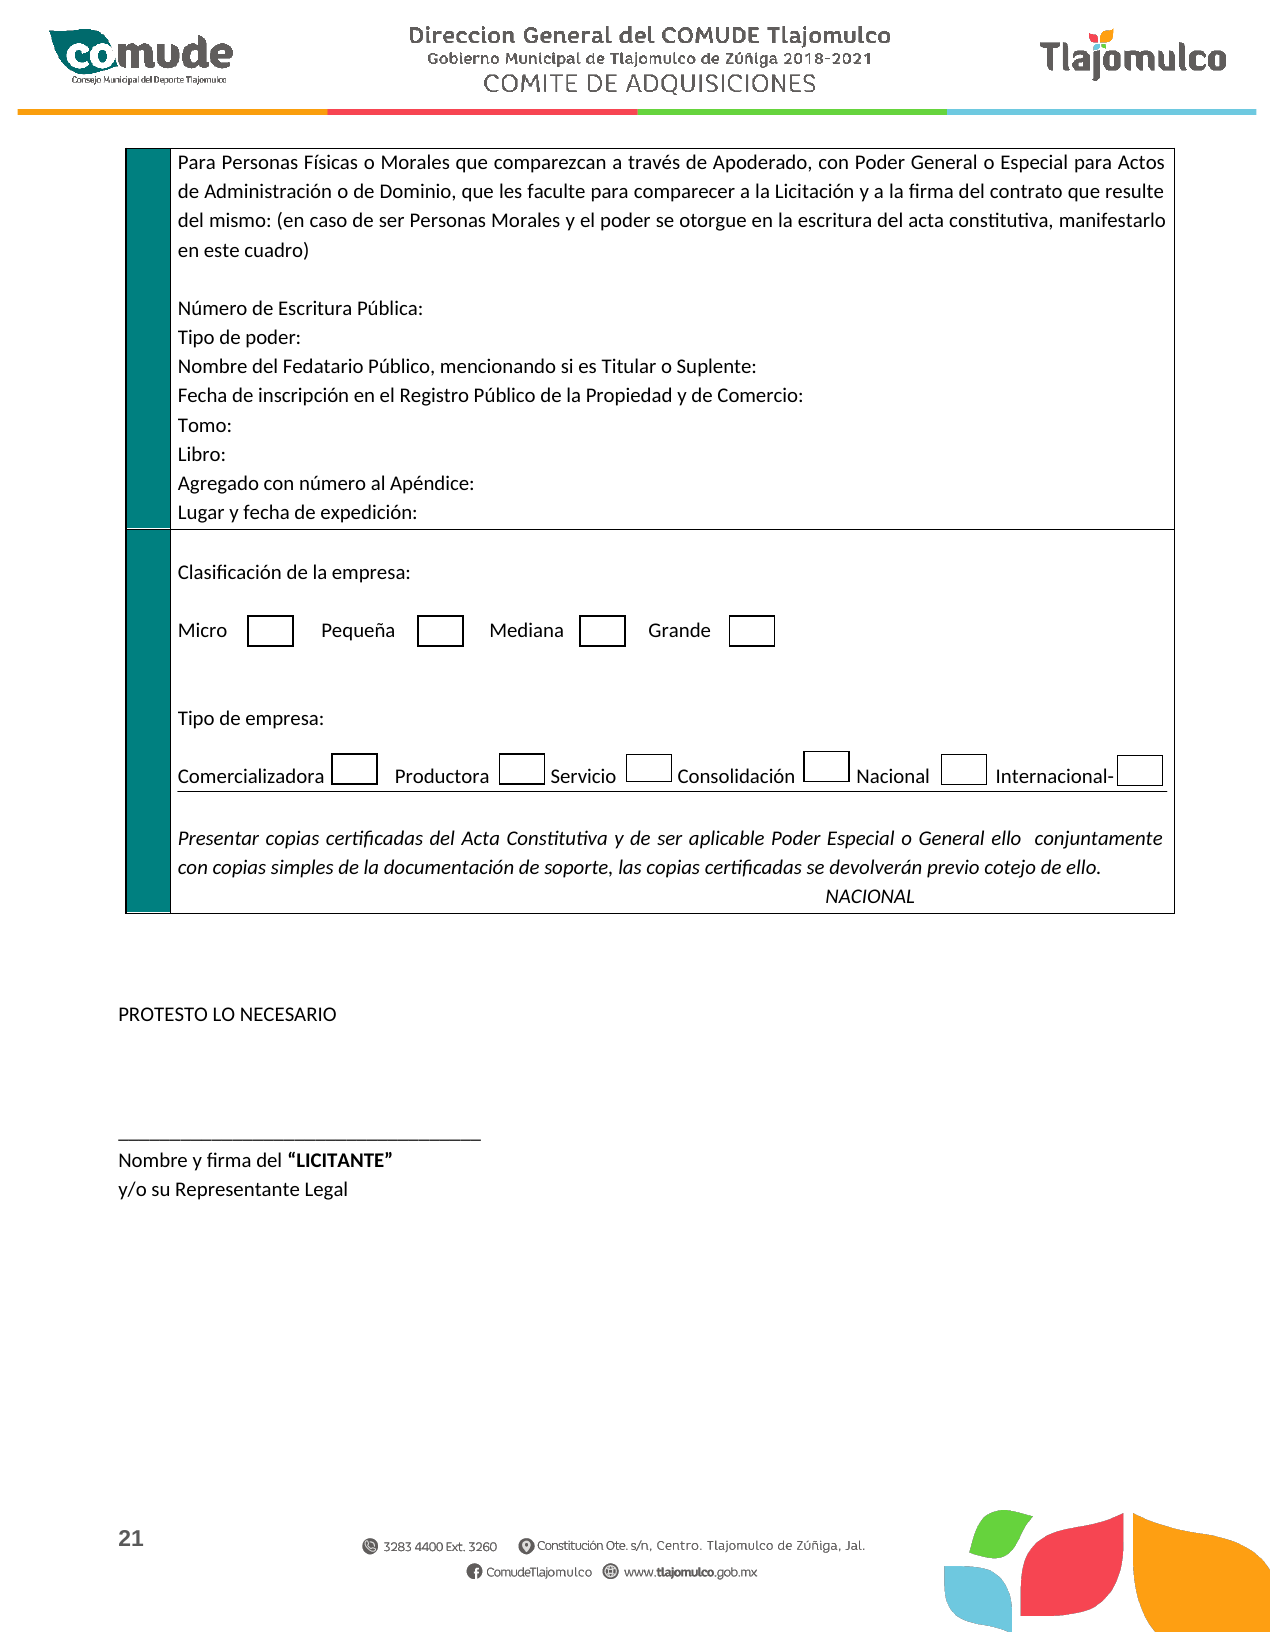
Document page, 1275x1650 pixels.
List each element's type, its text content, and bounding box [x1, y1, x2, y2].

text ___________________________________ [118, 1118, 1186, 1144]
picture [17, 26, 1257, 115]
table_cell [127, 149, 170, 528]
picture [362, 1510, 1270, 1632]
table_cell Para Personas Físicas o Morales que comparezcan a través de Apoderado, con Poder General o Especial para Actos de Administración o de Dominio, que les faculte para comparecer a la Licitación y a la firma del contrato que resulte del mismo: (en caso de ser Personas Morales y el poder se otorgue en la escritura del acta constitutiva, manifestarlo en este cuadro) Número de Escritura Pública: Tipo de poder: Nombre del Fedatario Público, mencionando si es Titular o Suplente: Fecha de inscripción en el Registro Público de la Propiedad y de Comercio: Tomo: Libro: Agregado con número al Apéndice: Lugar y fecha de expedición: [171, 149, 1174, 528]
table_cell [127, 530, 170, 912]
text PROTESTO LO NECESARIO [118, 1002, 1186, 1027]
table_cell Clasificación de la empresa: Micro Pequeña Mediana Grande Tipo de empresa: Comercializadora Productora Servicio Consolidación Nacional Internacional- Presentar copias certificadas del Acta Constitutiva y de ser aplicable Poder Especial o General ello conjuntamente con copias simples de la documentación de soporte, las copias certificadas se devolverán previo cotejo de ello. NACIONAL [171, 530, 1174, 912]
text Nombre y firma del “LICITANTE” [118, 1147, 1186, 1173]
text y/o su Representante Legal [118, 1177, 1186, 1202]
